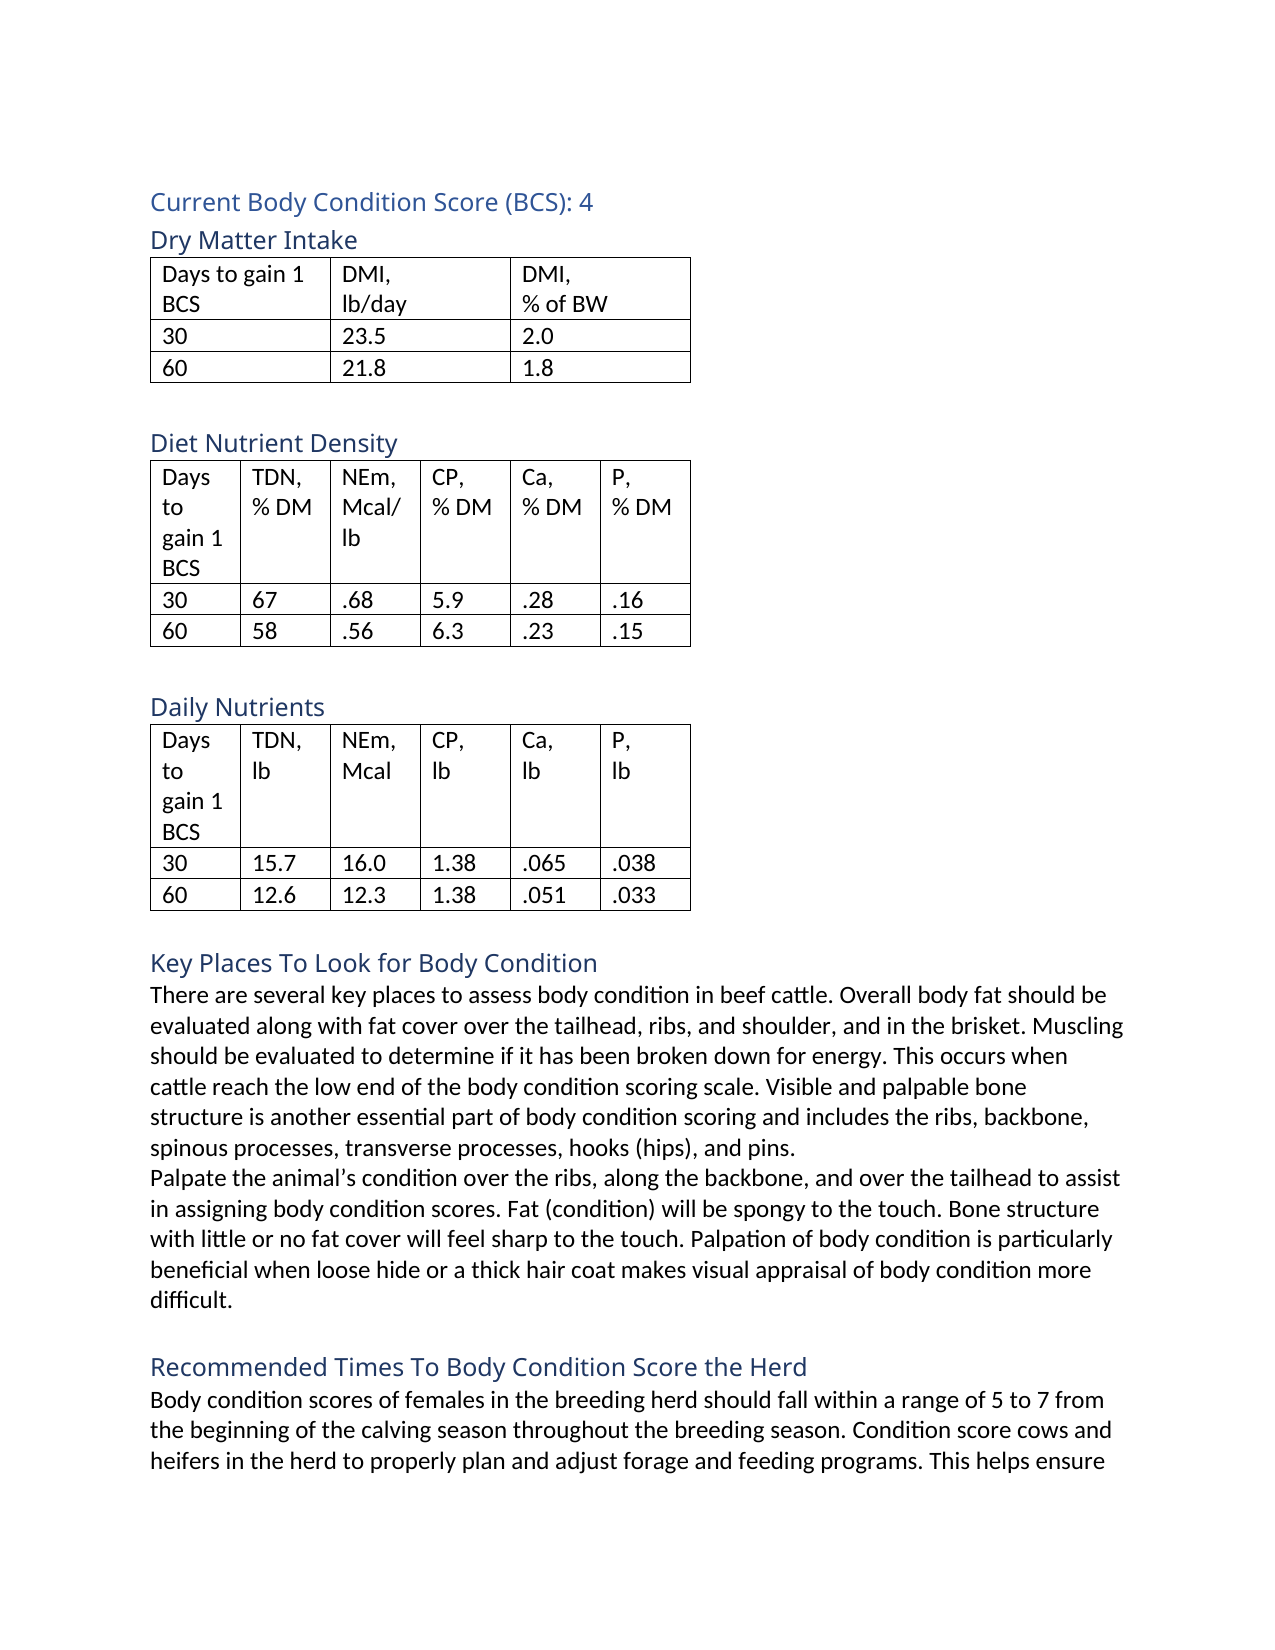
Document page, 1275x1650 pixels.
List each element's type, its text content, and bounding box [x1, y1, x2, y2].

table_cell 6.3 [421, 615, 510, 646]
table_cell .065 [511, 848, 600, 878]
table_cell 30 [151, 848, 240, 878]
table_cell .56 [331, 615, 420, 646]
table_cell 30 [151, 584, 240, 614]
table_header CP, % DM [421, 461, 510, 583]
table_cell 12.6 [241, 879, 330, 910]
table_header CP, lb [421, 725, 510, 847]
table_cell 2.0 [511, 320, 690, 351]
table_cell 1.8 [511, 352, 690, 382]
subtitle Key Places To Look for Body Condition [150, 945, 1125, 979]
table_cell 67 [241, 584, 330, 614]
table_cell .23 [511, 615, 600, 646]
table_cell 23.5 [331, 320, 510, 351]
table_cell 1.38 [421, 848, 510, 878]
table_cell .68 [331, 584, 420, 614]
table_cell 1.38 [421, 879, 510, 910]
table_cell 21.8 [331, 352, 510, 382]
table_cell 5.9 [421, 584, 510, 614]
table_cell 58 [241, 615, 330, 646]
subtitle Daily Nutrients [150, 689, 1125, 723]
table_cell .033 [601, 879, 690, 910]
table_cell 16.0 [331, 848, 420, 878]
table_header DMI, % of BW [511, 258, 690, 319]
table_header Days to gain 1 BCS [151, 725, 240, 847]
text Palpate the animal’s condition over the ribs, along the backbone, and over the tailhead to assist in assigning body condition scores. Fat (condition) will be spongy to the touch. Bone structure with little or no fat cover will feel sharp to the touch. Palpation of body condition is particularly beneficial when loose hide or a thick hair coat makes visual appraisal of body condition more difficult. [150, 1163, 1125, 1315]
table_cell 12.3 [331, 879, 420, 910]
table_header Ca, lb [511, 725, 600, 847]
table_header TDN, lb [241, 725, 330, 847]
table_cell .16 [601, 584, 690, 614]
table_header P, lb [601, 725, 690, 847]
table_header P, % DM [601, 461, 690, 583]
table_cell .038 [601, 848, 690, 878]
table_header NEm, Mcal/lb [331, 461, 420, 583]
table_cell 60 [151, 879, 240, 910]
subtitle Recommended Times To Body Condition Score the Herd [150, 1350, 1125, 1384]
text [150, 1384, 1125, 1476]
table_header TDN, % DM [241, 461, 330, 583]
table_cell 60 [151, 615, 240, 646]
table_cell .15 [601, 615, 690, 646]
table_header DMI, lb/day [331, 258, 510, 319]
table_header Days to gain 1 BCS [151, 461, 240, 583]
table_header Ca, % DM [511, 461, 600, 583]
table_cell 30 [151, 320, 330, 351]
subtitle Diet Nutrient Density [150, 426, 1125, 460]
table_cell .28 [511, 584, 600, 614]
table_header Days to gain 1 BCS [151, 258, 330, 319]
table_cell 15.7 [241, 848, 330, 878]
table_cell .051 [511, 879, 600, 910]
table_cell 60 [151, 352, 330, 382]
table_header NEm, Mcal [331, 725, 420, 847]
subtitle Dry Matter Intake [150, 223, 1125, 257]
text There are several key places to assess body condition in beef cattle. Overall body fat should be evaluated along with fat cover over the tailhead, ribs, and shoulder, and in the brisket. Muscling should be evaluated to determine if it has been broken down for energy. This occurs when cattle reach the low end of the body condition scoring scale. Visible and palpable bone structure is another essential part of body condition scoring and includes the ribs, backbone, spinous processes, transverse processes, hooks (hips), and pins. [150, 979, 1125, 1163]
subtitle Current Body Condition Score (BCS): 4 [150, 185, 1125, 219]
